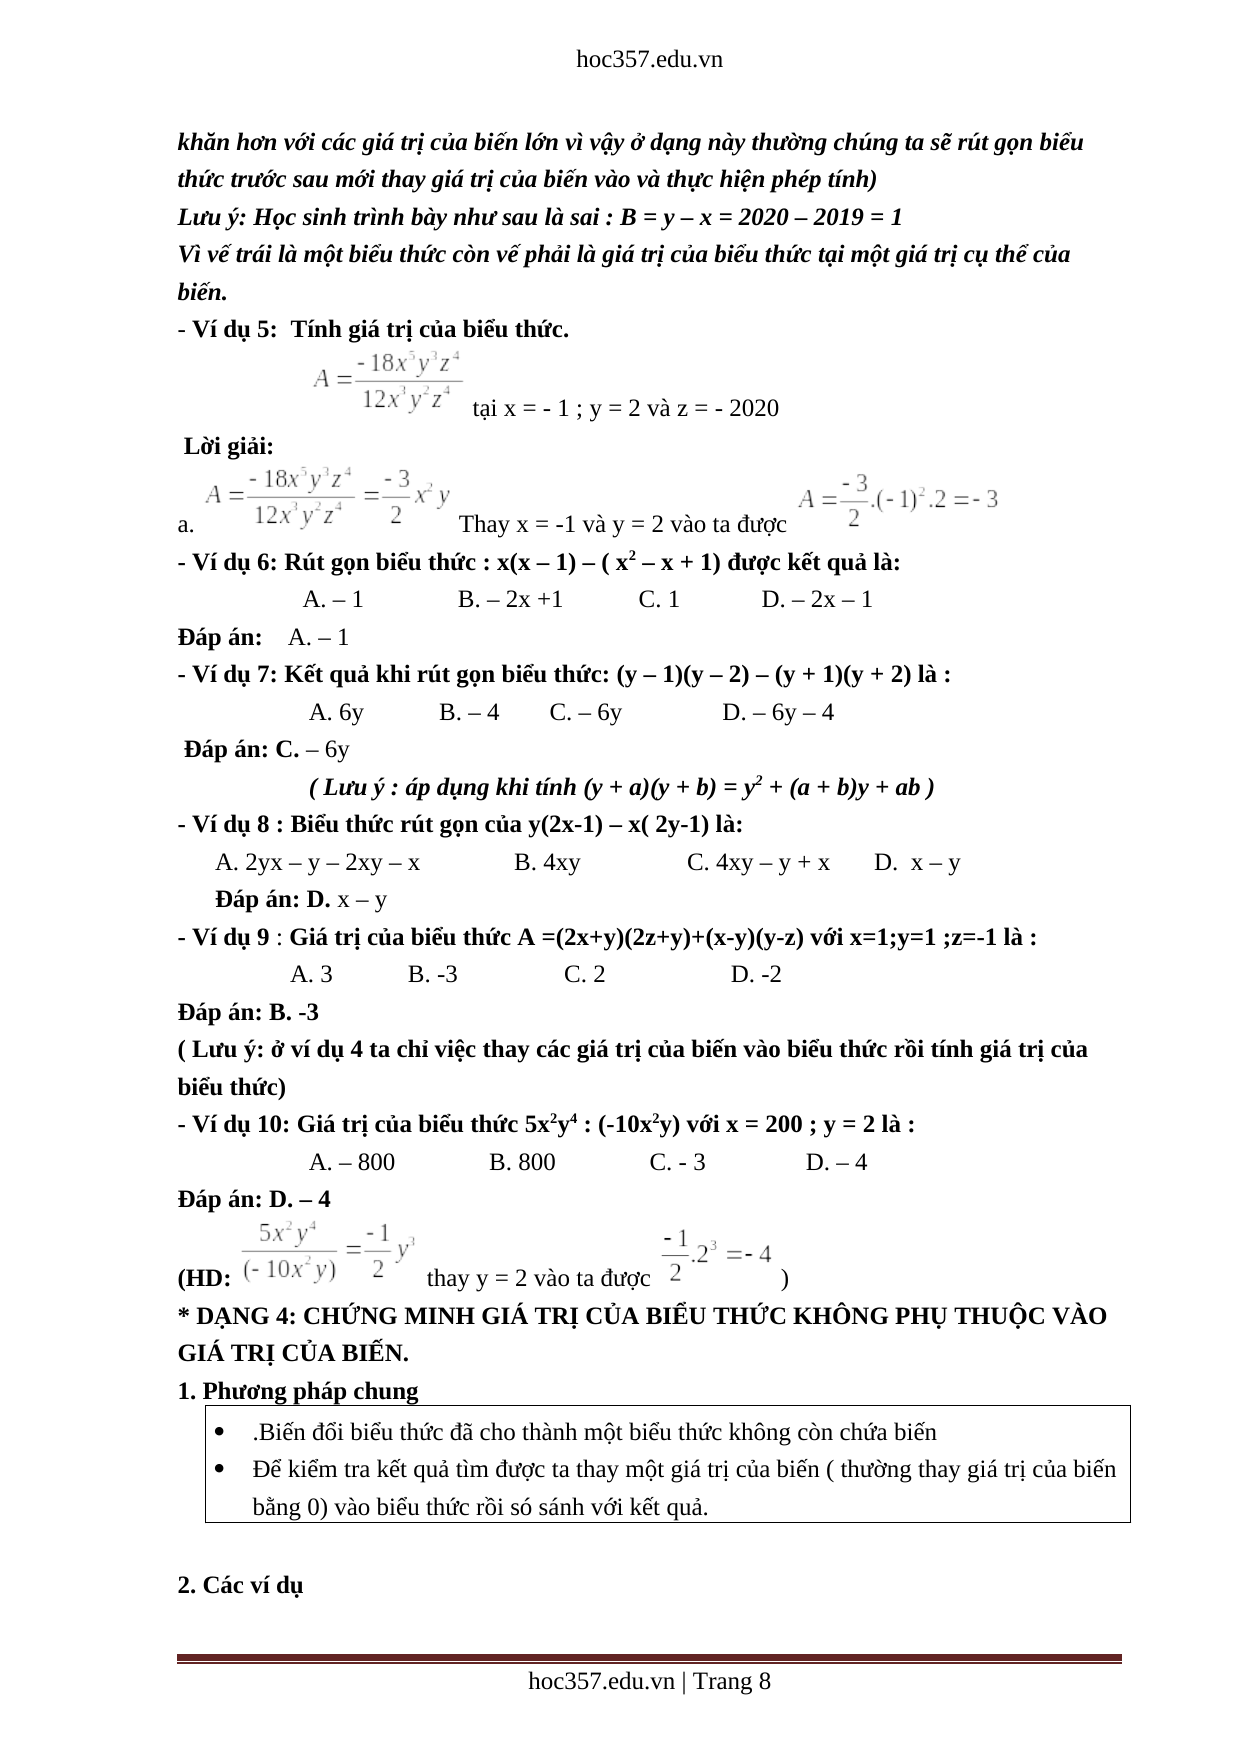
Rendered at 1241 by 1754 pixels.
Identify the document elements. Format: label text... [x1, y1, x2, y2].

text tại x = - 1 ; y = 2 và z = - 2020 [177, 343, 1122, 422]
text Đáp án: D. x – y [215, 876, 1122, 913]
text A. 6y B. – 4 C. – 6y D. – 6y – 4 [177, 688, 1122, 726]
text Đáp án: B. -3 [177, 988, 1122, 1026]
text 1. Phương pháp chung [177, 1367, 1122, 1405]
text - Ví dụ 10: Giá trị của biểu thức 5x2y4 : (-10x2y) với x = 200 ; y = 2 là : [177, 1101, 1122, 1138]
text - Ví dụ 6: Rút gọn biểu thức : x(x – 1) – ( x2 – x + 1) được kết quả là: [177, 538, 1122, 576]
text * DẠNG 4: CHỨNG MINH GIÁ TRỊ CỦA BIỂU THỨC KHÔNG PHỤ THUỘC VÀO GIÁ TRỊ CỦA BIẾN. [177, 1292, 1122, 1367]
text A. 3 B. -3 C. 2 D. -2 [177, 951, 1122, 988]
text ( Lưu ý: ở ví dụ 4 ta chỉ việc thay các giá trị của biến vào biểu thức rồi tính giá trị của biểu thức) [177, 1026, 1122, 1101]
text Đáp án: A. – 1 [177, 613, 1122, 651]
text Đáp án: C. – 6y [177, 726, 1122, 763]
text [177, 118, 1122, 193]
text - Ví dụ 7: Kết quả khi rút gọn biểu thức: (y – 1)(y – 2) – (y + 1)(y + 2) là : [177, 651, 1122, 688]
text ( Lưu ý : áp dụng khi tính (y + a)(y + b) = y2 + (a + b)y + ab ) [177, 763, 1122, 801]
text a. Thay x = -1 và y = 2 vào ta được [177, 459, 1122, 538]
list Để kiểm tra kết quả tìm được ta thay một giá trị của biến ( thường thay giá trị của biến bằng 0) vào biểu thức rồi só sánh với kết quả. [206, 1442, 1130, 1522]
text Vì vế trái là một biểu thức còn vế phải là giá trị của biểu thức tại một giá trị cụ thể của biến. [177, 231, 1122, 306]
text A. 2yx – y – 2xy – x B. 4xy C. 4xy – y + x D. x – y [215, 838, 1122, 876]
text 2. Các ví dụ [177, 1561, 1122, 1598]
text A. – 800 B. 800 C. - 3 D. – 4 [177, 1138, 1122, 1176]
text Lưu ý: Học sinh trình bày như sau là sai : B = y – x = 2020 – 2019 = 1 [177, 193, 1122, 231]
text A. – 1 B. – 2x +1 C. 1 D. – 2x – 1 [177, 576, 1122, 613]
text - Ví dụ 5: Tính giá trị của biểu thức. [177, 306, 1122, 343]
text Lời giải: [177, 422, 1122, 459]
text (HD: thay y = 2 vào ta được ) [177, 1213, 1122, 1292]
text - Ví dụ 9 : Giá trị của biểu thức A =(2x+y)(2z+y)+(x-y)(y-z) với x=1;y=1 ;z=-1 là : [177, 913, 1122, 951]
list .Biến đổi biểu thức đã cho thành một biểu thức không còn chứa biến [206, 1406, 1130, 1442]
text - Ví dụ 8 : Biểu thức rút gọn của y(2x-1) – x( 2y-1) là: [177, 801, 1122, 838]
text Đáp án: D. – 4 [177, 1176, 1122, 1213]
